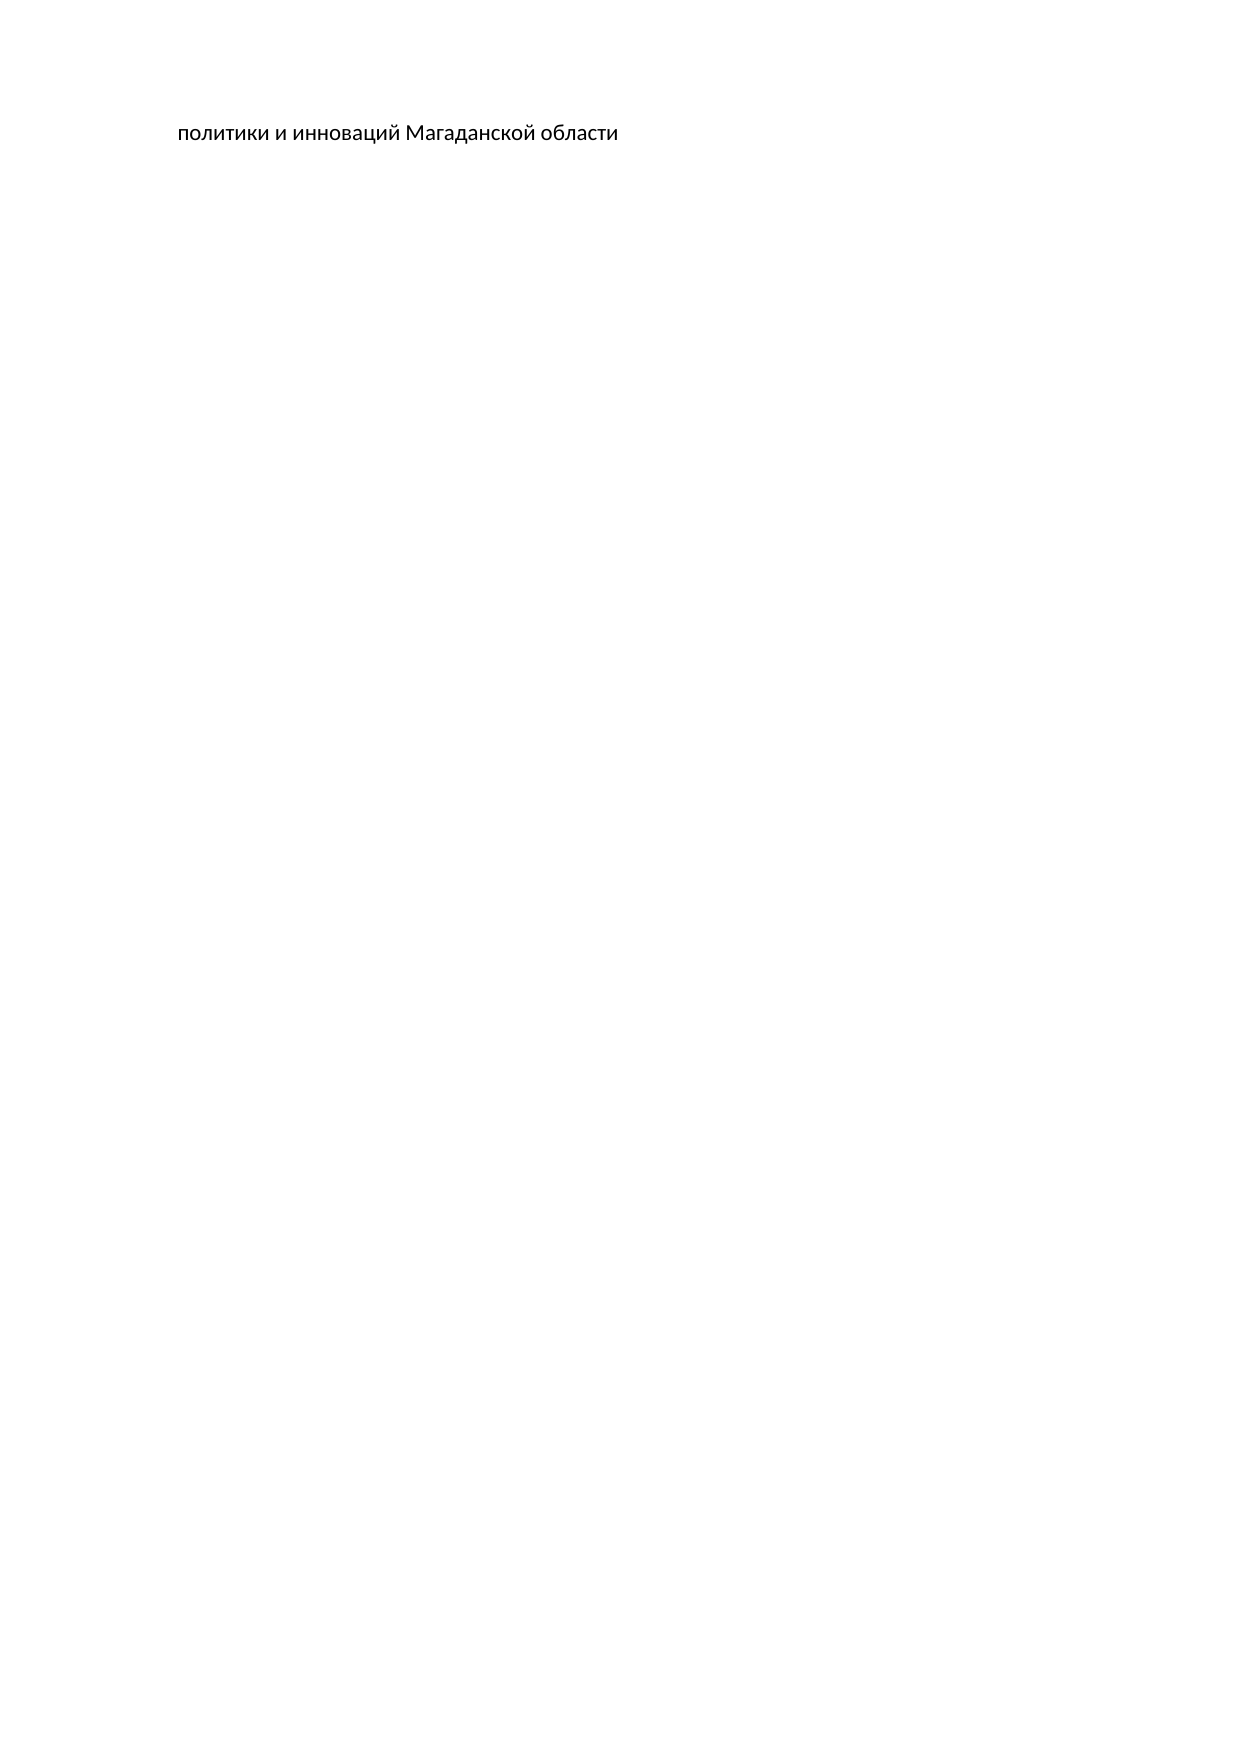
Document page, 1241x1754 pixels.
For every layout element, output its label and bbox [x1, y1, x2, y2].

text [177, 118, 1152, 146]
